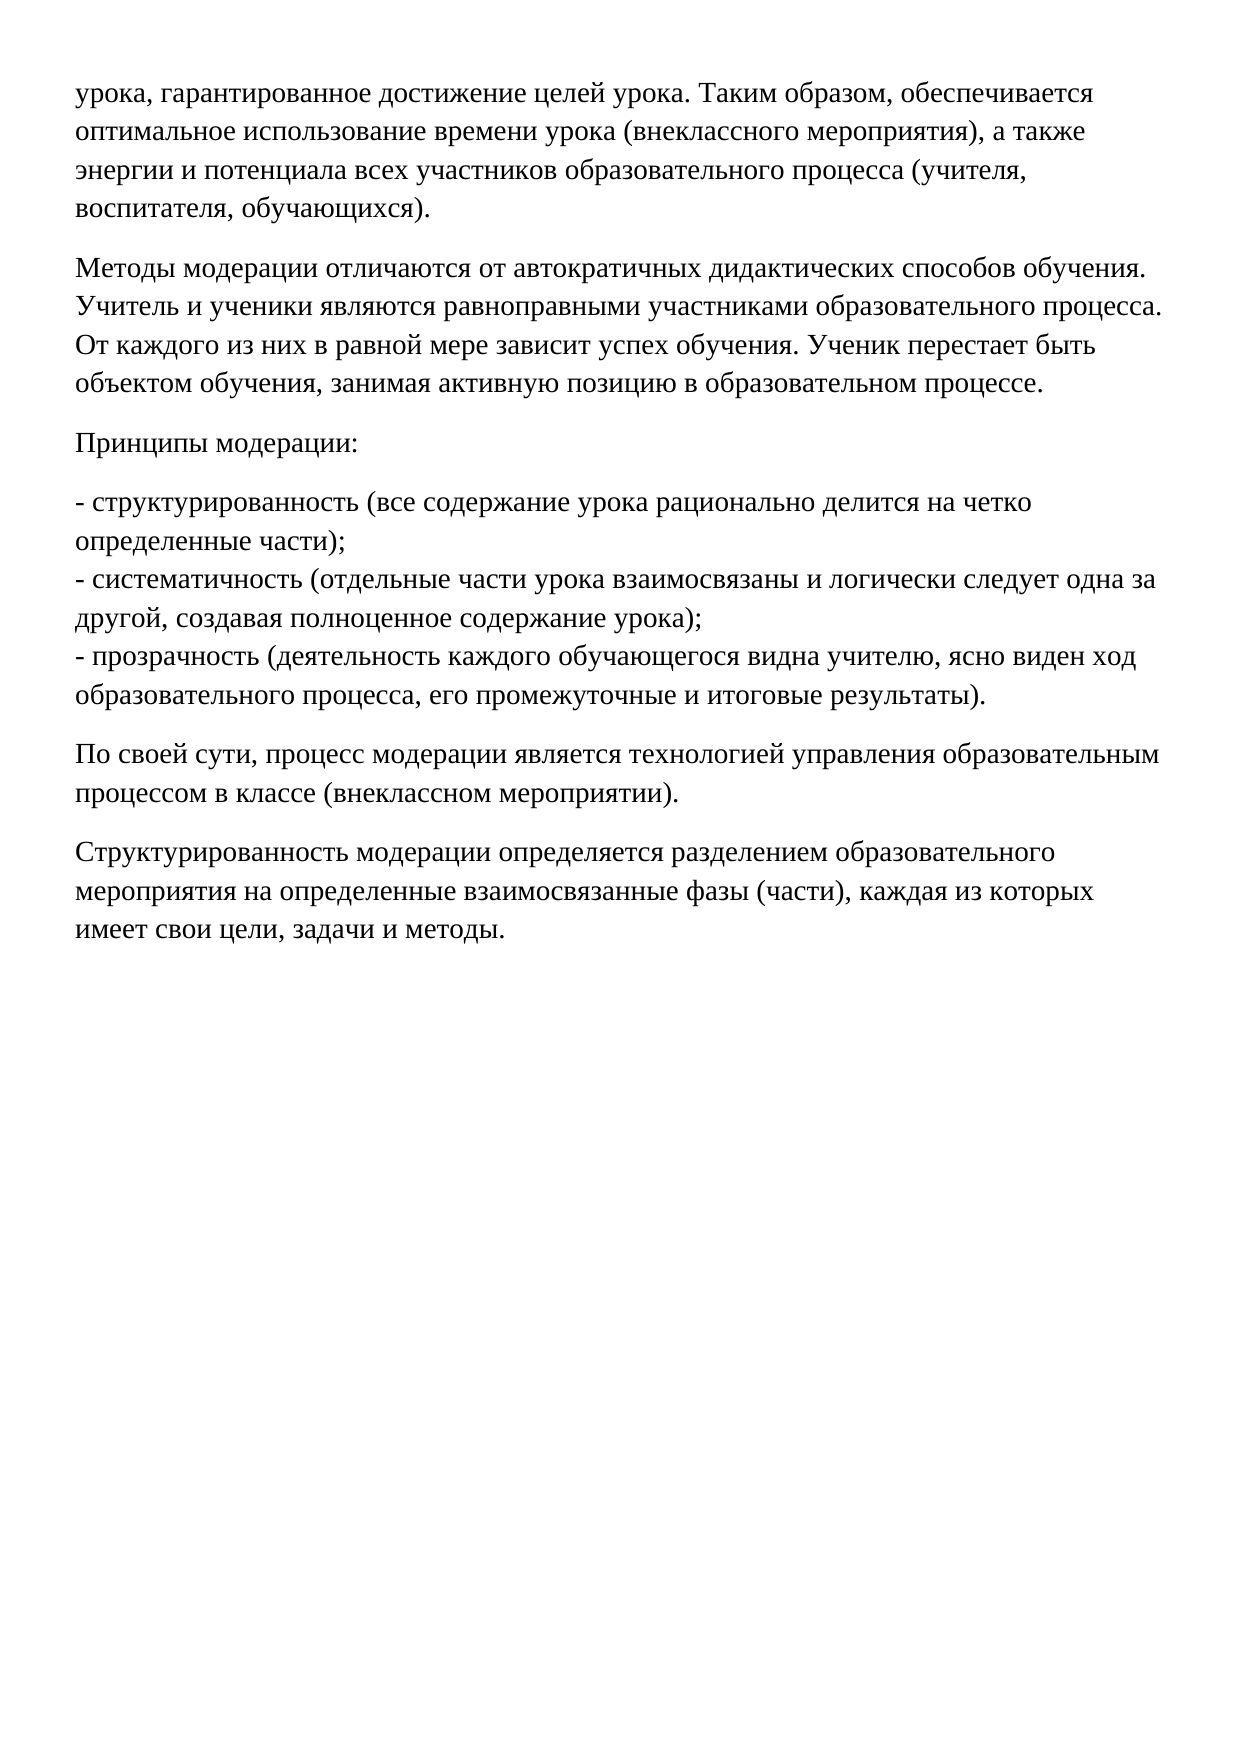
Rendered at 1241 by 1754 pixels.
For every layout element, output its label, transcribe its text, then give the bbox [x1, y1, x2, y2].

text - структурированность (все содержание урока рационально делится на четко определенные части); - систематичность (отдельные части урока взаимосвязаны и логически следует одна за другой, создавая полноценное содержание урока); - прозрачность (деятельность каждого обучающегося видна учителю, ясно виден ход образовательного процесса, его промежуточные и итоговые результаты). [75, 484, 1165, 711]
text Принципы модерации: [75, 425, 1165, 458]
text Методы модерации отличаются от автократичных дидактических способов обучения. Учитель и ученики являются равноправными участниками образовательного процесса. От каждого из них в равной мере зависит успех обучения. Ученик перестает быть объектом обучения, занимая активную позицию в образовательном процессе. [75, 250, 1165, 399]
text По своей сути, процесс модерации является технологией управления образовательным процессом в классе (внеклассном мероприятии). [75, 736, 1165, 808]
text Структурированность модерации определяется разделением образовательного мероприятия на определенные взаимосвязанные фазы (части), каждая из которых имеет свои цели, задачи и методы. [75, 834, 1165, 945]
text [75, 75, 1165, 224]
